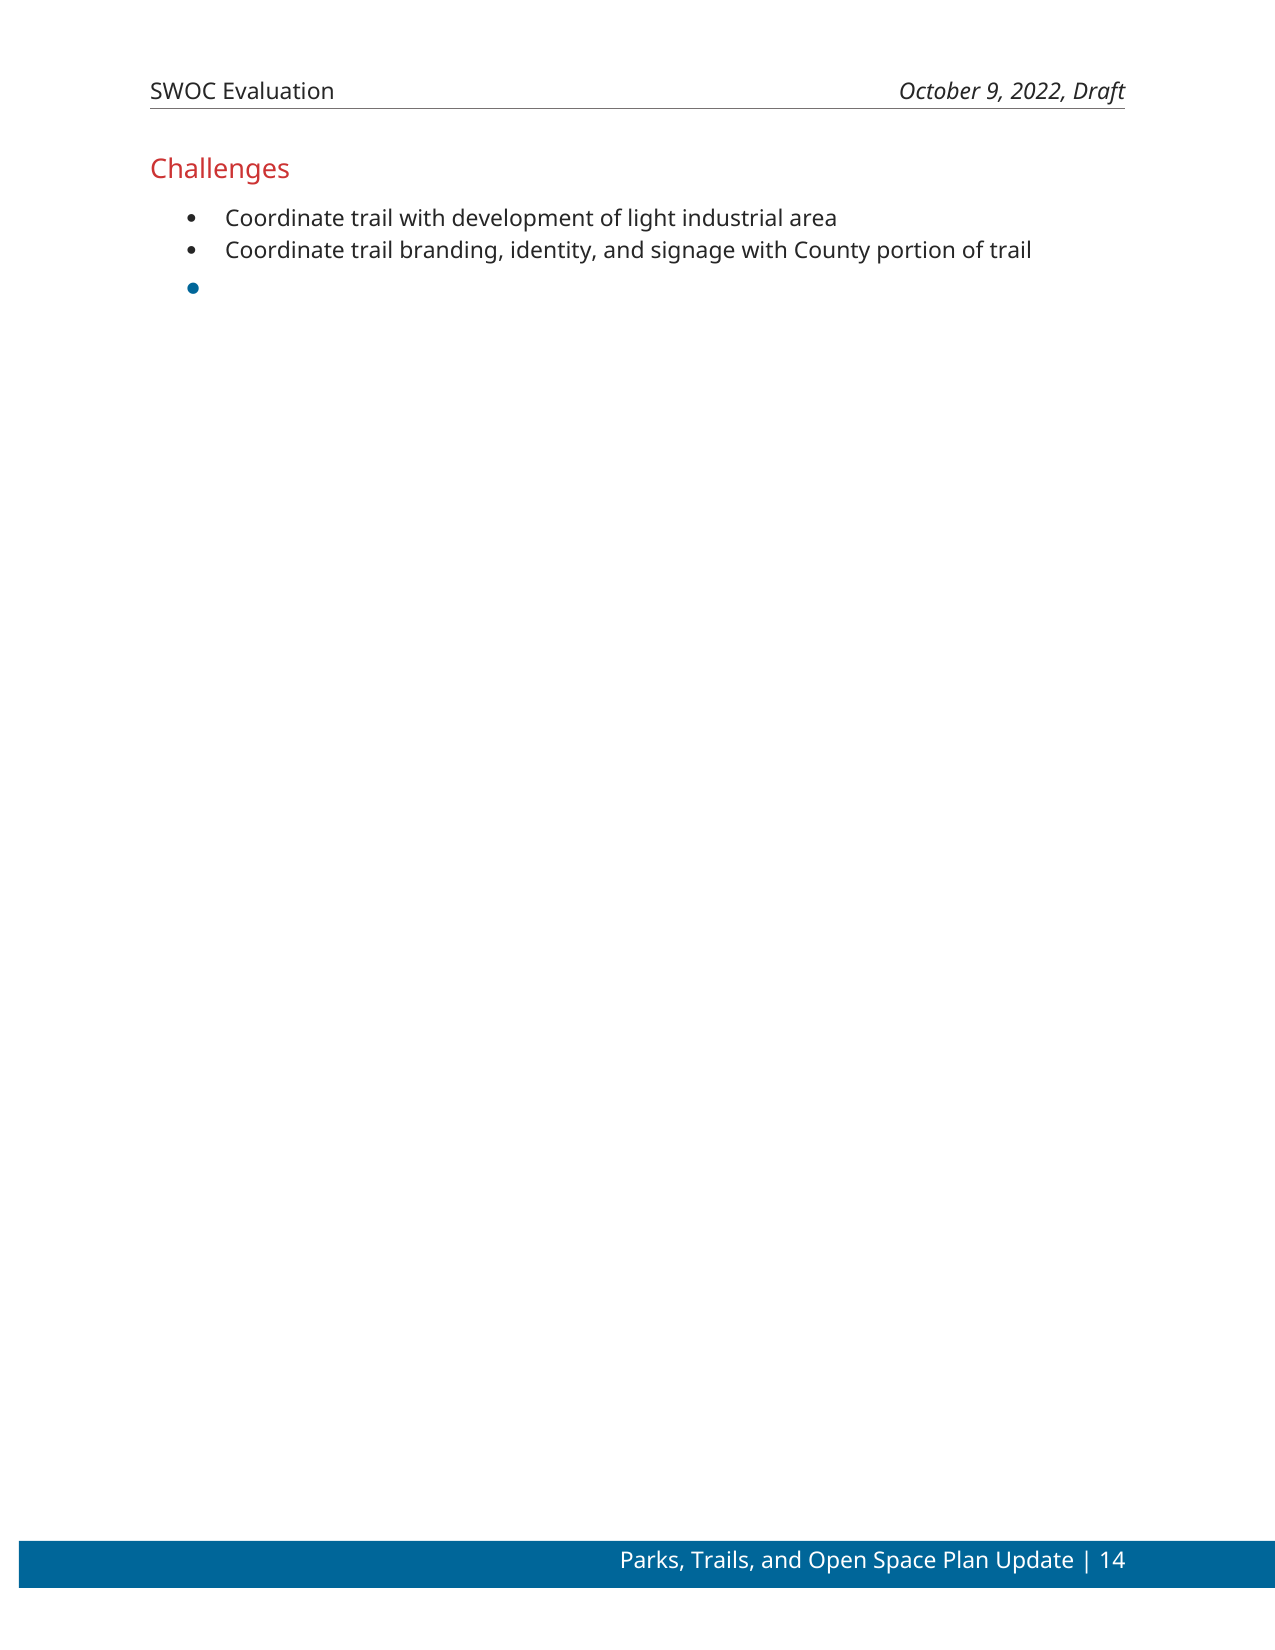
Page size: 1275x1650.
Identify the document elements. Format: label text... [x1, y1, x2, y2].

list Coordinate trail branding, identity, and signage with County portion of trail [187, 233, 1125, 265]
list Coordinate trail with development of light industrial area [187, 202, 1125, 233]
subtitle Challenges [150, 150, 1125, 187]
